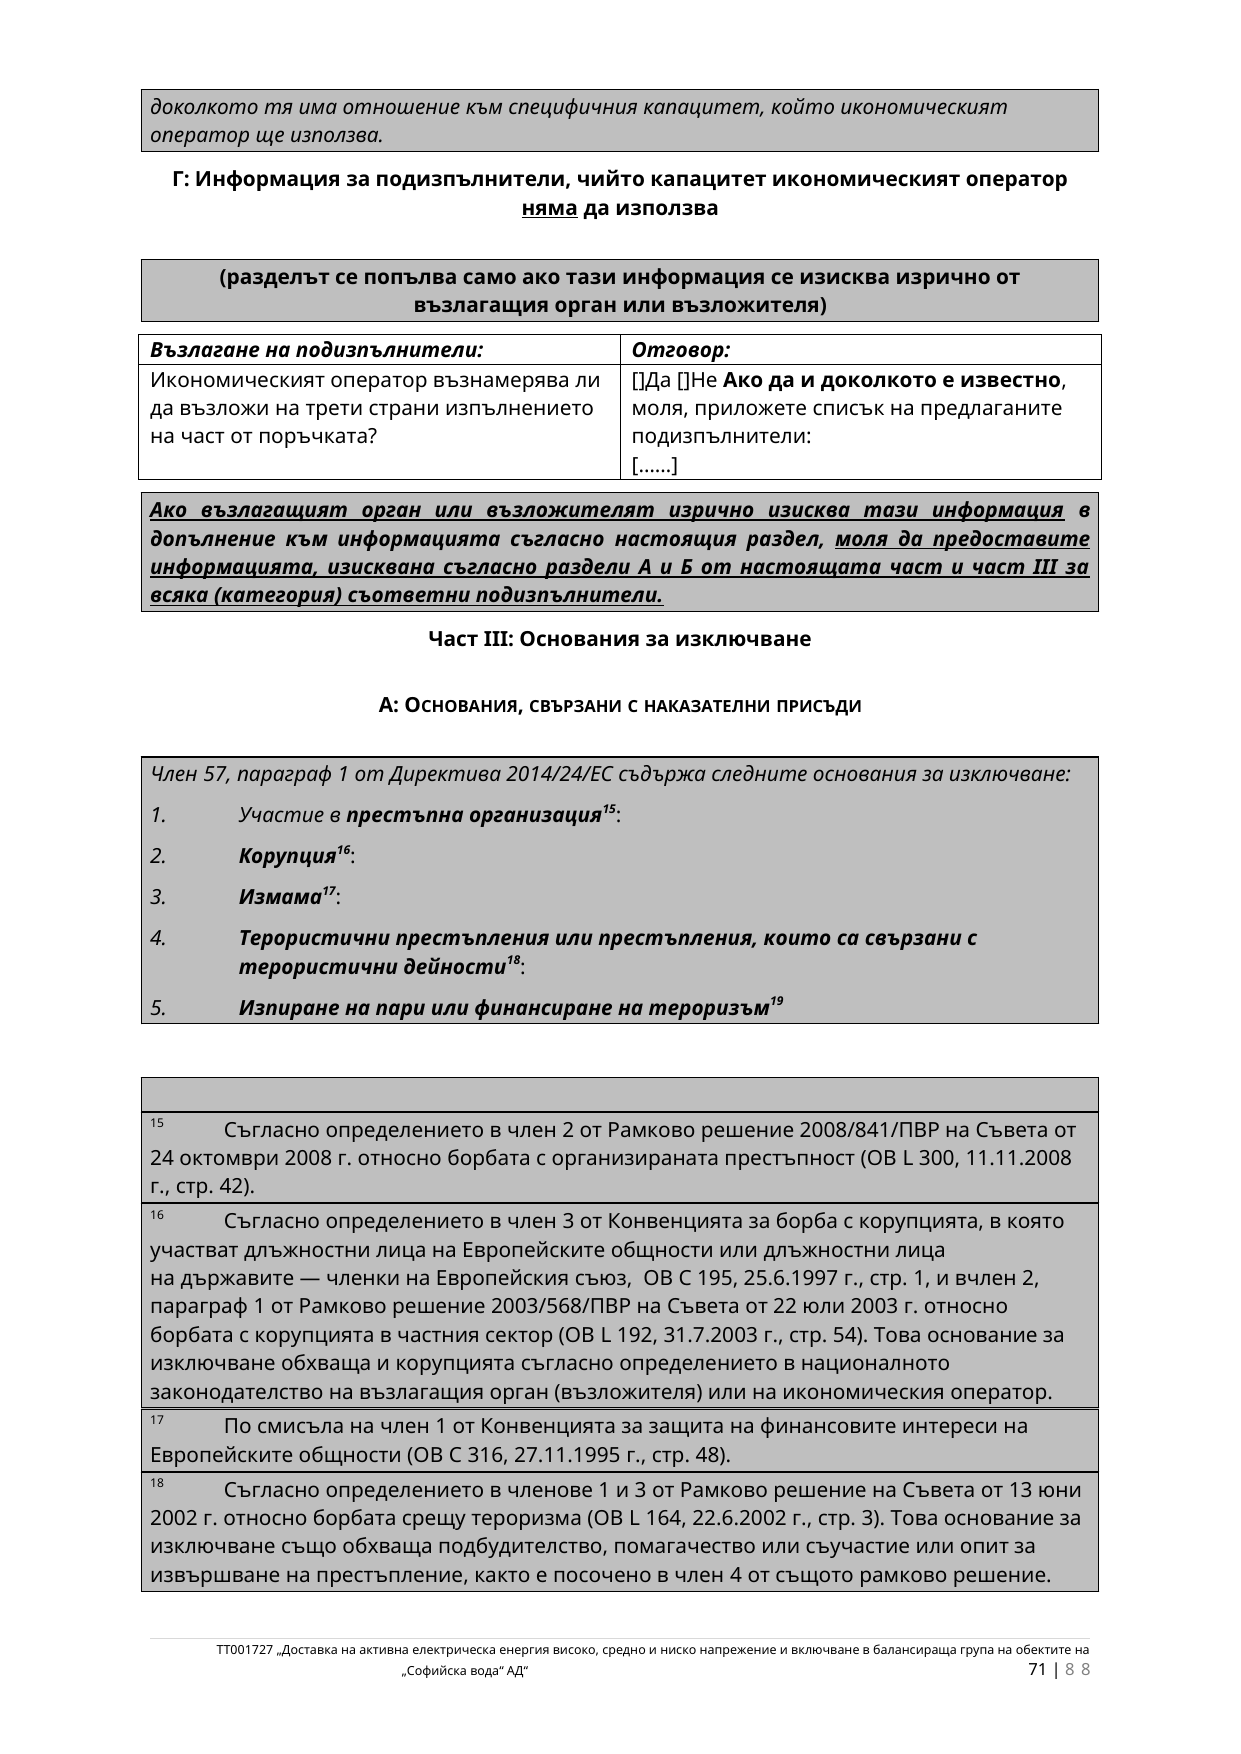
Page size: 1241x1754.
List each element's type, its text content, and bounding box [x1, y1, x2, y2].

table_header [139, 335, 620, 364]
title Г: Информация за подизпълнители, чийто капацитет икономическият оператор няма да използва [150, 164, 1090, 221]
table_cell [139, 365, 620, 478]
text Терористични престъпления или престъпления, които са свързани с терористични дейности: [142, 920, 1098, 980]
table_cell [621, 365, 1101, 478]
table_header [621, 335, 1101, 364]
text Член 57, параграф 1 от Директива 2014/24/ЕС съдържа следните основания за изключване: [142, 758, 1098, 788]
list Участие в престъпна организация: [142, 797, 1098, 829]
title Ако възлагащият орган или възложителят изрично изисква тази информация в допълнение към информацията съгласно настоящия раздел, моля да предоставите информацията, изисквана съгласно раздели А и Б от настоящата част и част ІІІ за всяка (категория) съответни подизпълнители. [142, 493, 1098, 611]
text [142, 90, 1098, 151]
text Изпиране на пари или финансиране на тероризъм [142, 989, 1098, 1023]
title Част III: Основания за изключване [150, 624, 1090, 653]
title (разделът се попълва само ако тази информация се изисква изрично от възлагащия орган или възложителя) [142, 260, 1098, 321]
text Измама: [142, 879, 1098, 911]
text Корупция: [142, 838, 1098, 870]
title А: Основания, свързани с наказателни присъди [150, 691, 1090, 719]
